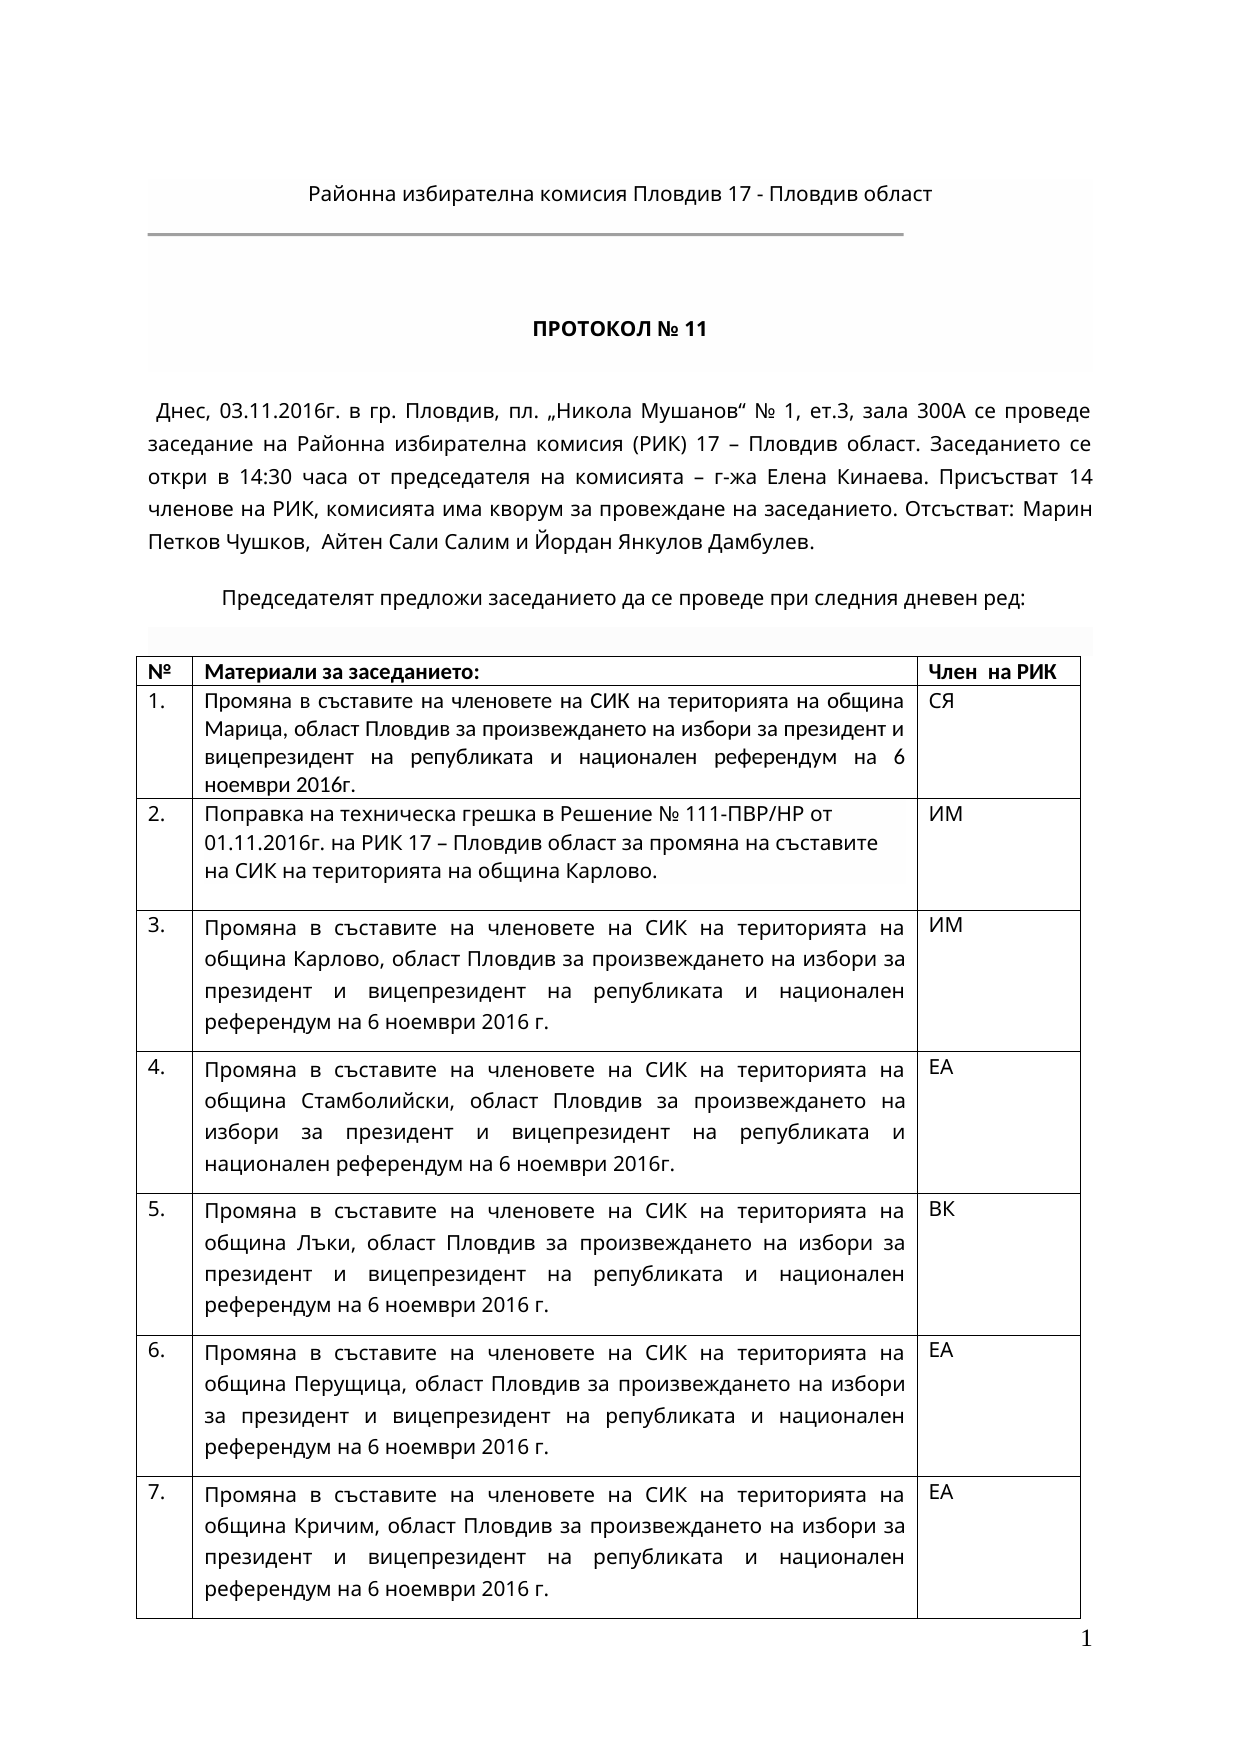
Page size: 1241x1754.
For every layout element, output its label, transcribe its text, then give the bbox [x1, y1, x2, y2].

table_cell 4. [137, 1052, 192, 1193]
title ПРОТОКОЛ № 11 [148, 314, 1093, 372]
table_cell Промяна в съставите на членовете на СИК на територията на община Стамболийски, област Пловдив за произвеждането на избори за президент и вицепрезидент на републиката и национален референдум на 6 ноември 2016г. [193, 1052, 917, 1193]
table_cell 6. [137, 1336, 192, 1476]
table_cell 2. [137, 799, 192, 909]
table_cell ЕА [918, 1052, 1080, 1193]
table_cell Промяна в съставите на членовете на СИК на територията на община Марица, област Пловдив за произвеждането на избори за президент и вицепрезидент на републиката и национален референдум на 6 ноември 2016г. [193, 686, 917, 798]
text Председателят предложи заседанието да се проведе при следния дневен ред: [148, 581, 1093, 612]
table_cell ИМ [918, 911, 1080, 1051]
table_header Материали за заседанието: [193, 657, 917, 685]
table_cell 3. [137, 911, 192, 1051]
text Районна избирателна комисия Пловдив 17 - Пловдив област [148, 179, 1093, 208]
table_cell Промяна в съставите на членовете на СИК на територията на община Лъки, област Пловдив за произвеждането на избори за президент и вицепрезидент на републиката и национален референдум на 6 ноември 2016 г. [193, 1194, 917, 1334]
text Днес, 03.11.2016г. в гр. Пловдив, пл. „Никола Мушанов“ № 1, ет.3, зала 300А се проведе заседание на Районна избирателна комисия (РИК) 17 – Пловдив област. Заседанието се откри в 14:30 часа от председателя на комисията – г-жа Елена Кинаева. Присъстват 14 членове на РИК, комисията има кворум за провеждане на заседанието. Отсъстват: Марин Петков Чушков, Айтен Сали Салим и Йордан Янкулов Дамбулев. [148, 397, 1093, 556]
table_cell ВК [918, 1194, 1080, 1334]
table_cell 7. [137, 1477, 192, 1618]
table_cell ЕА [918, 1477, 1080, 1618]
table_cell 1. [137, 686, 192, 798]
table_header № [137, 657, 192, 685]
table_cell ИМ [918, 799, 1080, 909]
table_cell Промяна в съставите на членовете на СИК на територията на община Перущица, област Пловдив за произвеждането на избори за президент и вицепрезидент на републиката и национален референдум на 6 ноември 2016 г. [193, 1336, 917, 1476]
table_cell 5. [137, 1194, 192, 1334]
table_cell Промяна в съставите на членовете на СИК на територията на община Карлово, област Пловдив за произвеждането на избори за президент и вицепрезидент на републиката и национален референдум на 6 ноември 2016 г. [193, 911, 917, 1051]
table_cell ЕА [918, 1336, 1080, 1476]
table_header Член на РИК [918, 657, 1080, 685]
table_cell Поправка на техническа грешка в Решение № 111-ПВР/НР от 01.11.2016г. на РИК 17 – Пловдив област за промяна на съставите на СИК на територията на община Карлово. [193, 799, 917, 909]
table_cell Промяна в съставите на членовете на СИК на територията на община Кричим, област Пловдив за произвеждането на избори за президент и вицепрезидент на републиката и национален референдум на 6 ноември 2016 г. [193, 1477, 917, 1618]
table_cell СЯ [918, 686, 1080, 798]
